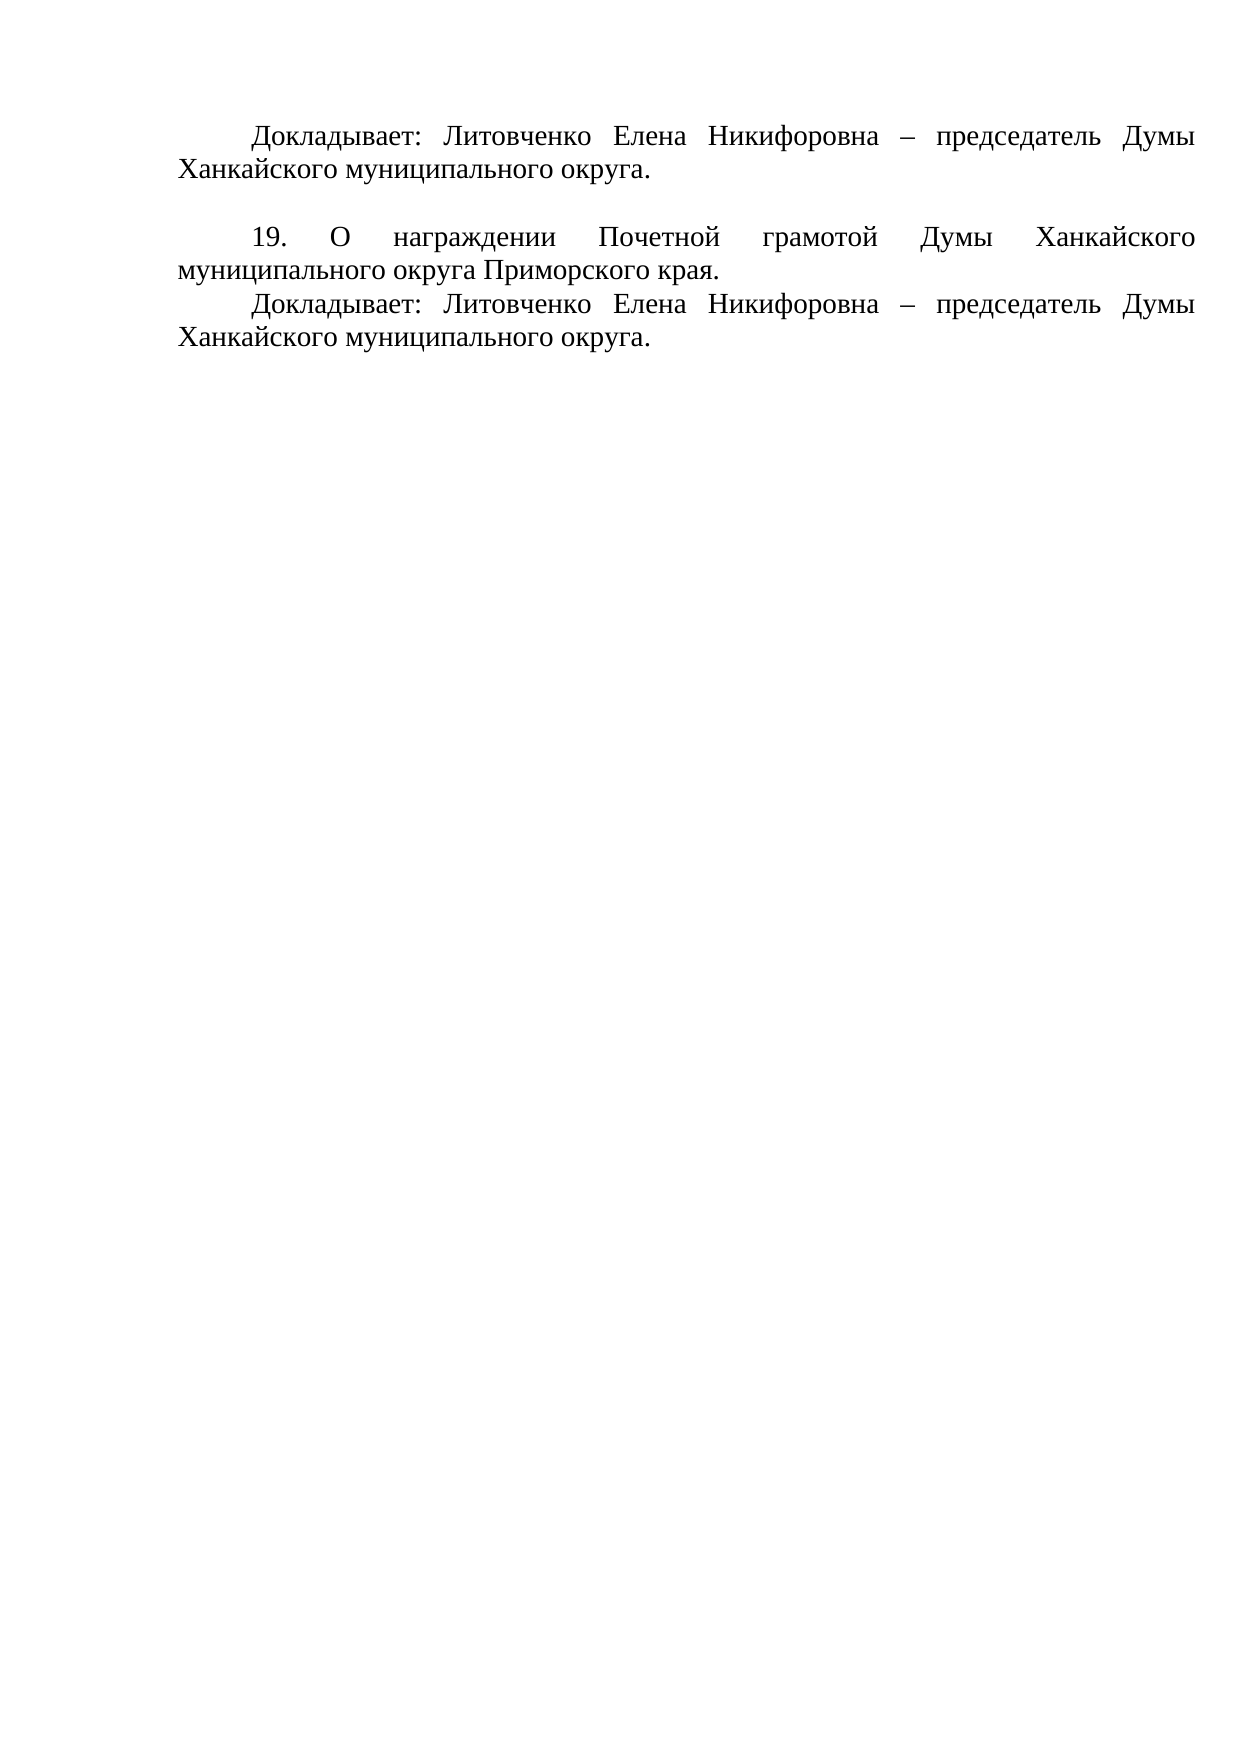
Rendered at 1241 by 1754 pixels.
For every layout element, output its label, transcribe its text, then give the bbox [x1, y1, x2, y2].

text Докладывает: Литовченко Елена Никифоровна – председатель Думы Ханкайского муниципального округа. [177, 286, 1196, 353]
text 19. О награждении Почетной грамотой Думы Ханкайского муниципального округа Приморского края. [177, 219, 1196, 286]
text Докладывает: Литовченко Елена Никифоровна – председатель Думы Ханкайского муниципального округа. [177, 118, 1196, 185]
